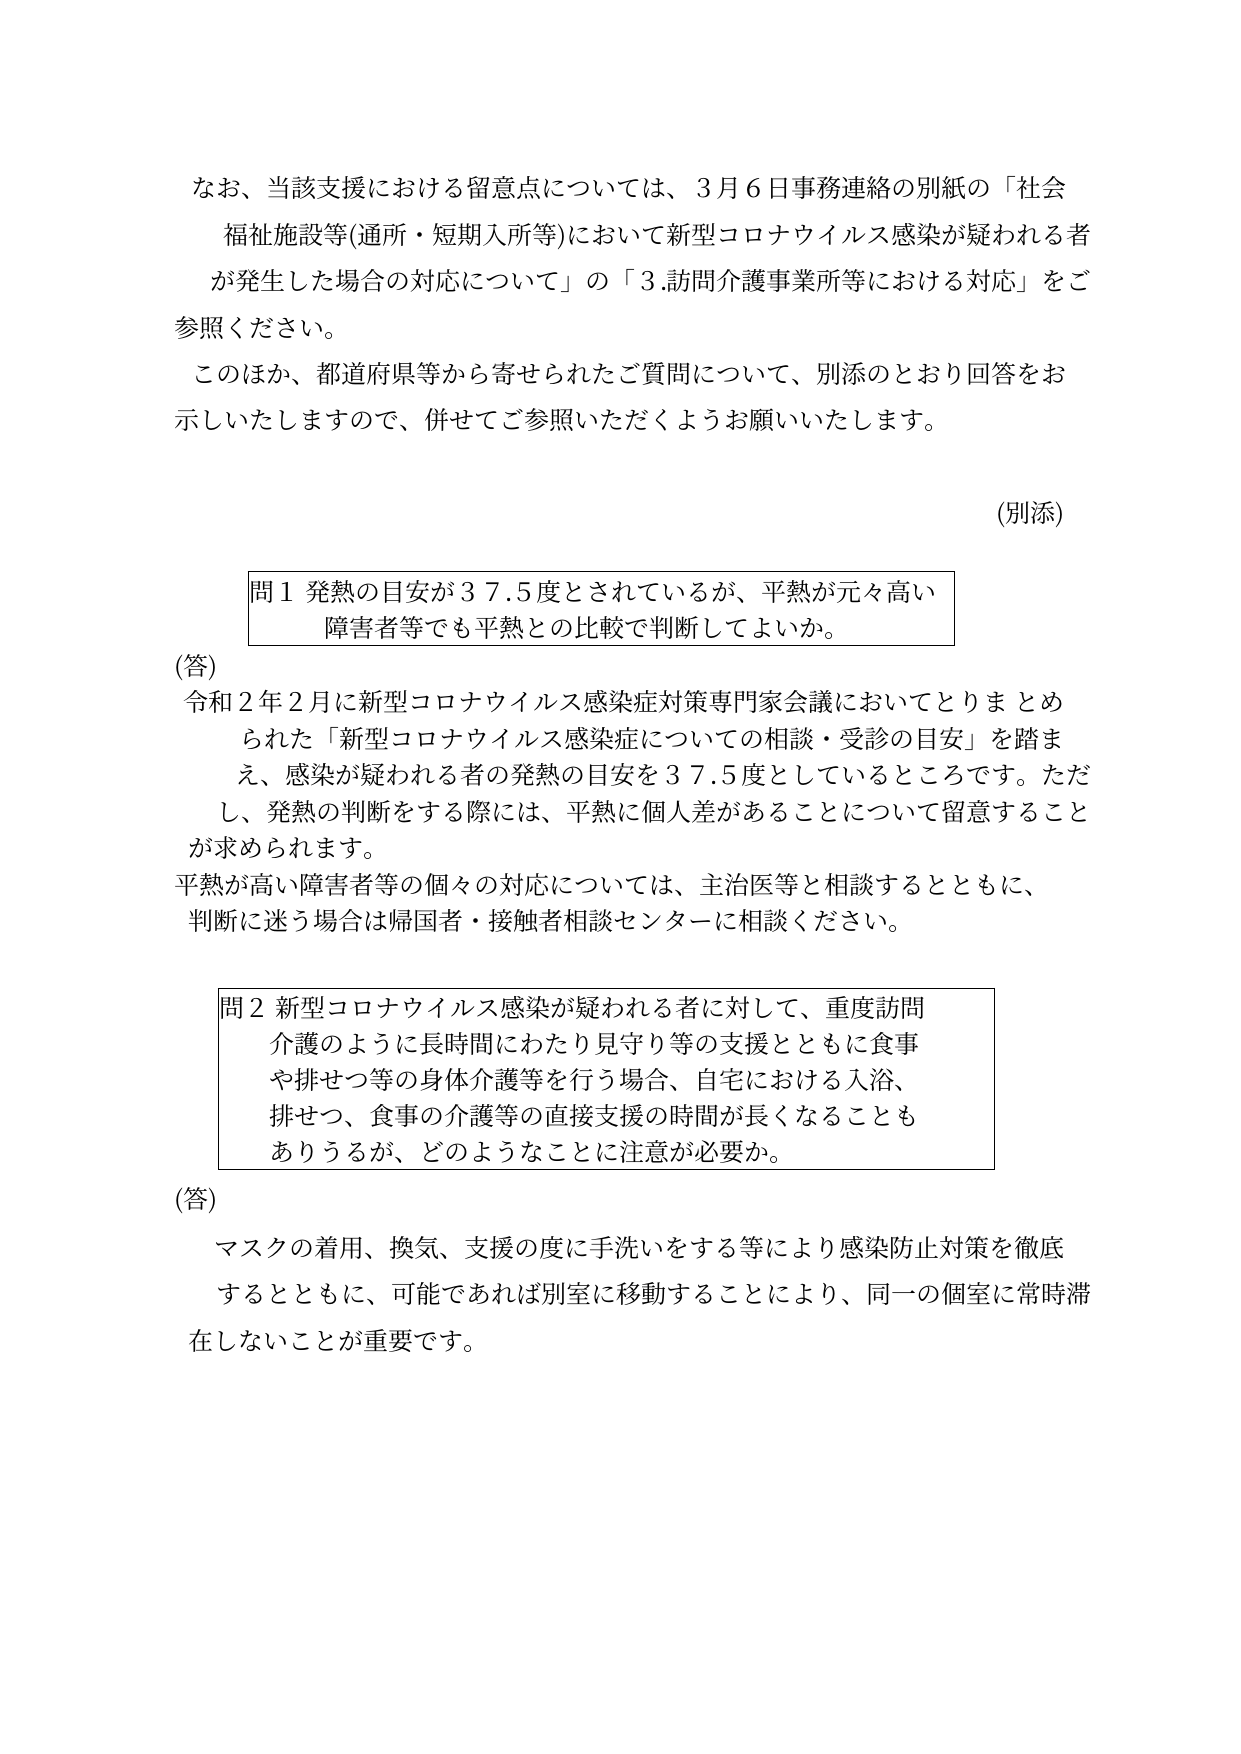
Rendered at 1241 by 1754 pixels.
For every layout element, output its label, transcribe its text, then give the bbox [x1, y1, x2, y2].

text (答) [174, 1180, 1092, 1216]
text え、感染が疑われる者の発熱の目安を３７.５度としているところです。ただ [174, 756, 1092, 792]
text し、発熱の判断をする際には、平熱に個人差があることについて留意すること [174, 792, 1092, 828]
text が求められます。 [174, 828, 1092, 865]
text 令和２年２月に新型コロナウイルス感染症対策専門家会議においてとりま とめられた「新型コロナウイルス感染症についての相談・受診の目安」を踏ま [174, 683, 1064, 756]
text 判断に迷う場合は帰国者・接触者相談センターに相談ください。 [174, 901, 1092, 938]
text 示しいたしますので、併せてご参照いただくようお願いいたします。 [174, 401, 1092, 437]
text 問１ 発熱の目安が３７.５度とされているが、平熱が元々高い障害者等でも平熱との比較で判断してよいか。 [249, 572, 954, 645]
text 在しないことが重要です。 [174, 1321, 1092, 1357]
text このほか、都道府県等から寄せられたご質問について、別添のとおり回答をお [174, 354, 1067, 391]
text 平熱が高い障害者等の個々の対応については、主治医等と相談するとともに、 [174, 865, 1092, 901]
text が発生した場合の対応について」の「３.訪問介護事業所等における対応」をご [174, 262, 1092, 298]
text (別添) [174, 494, 1064, 529]
text 問２ 新型コロナウイルス感染が疑われる者に対して、重度訪問介護のように長時間にわたり見守り等の支援とともに食事や排せつ等の身体介護等を行う場合、自宅における入浴、排せつ、食事の介護等の直接支援の時間が長くなることもありうるが、どのようなことに注意が必要か。 [219, 989, 994, 1169]
text (答) [174, 646, 1092, 683]
text なお、当該支援における留意点については、３月６日事務連絡の別紙の「社会 [174, 169, 1067, 205]
text するとともに、可能であれば別室に移動することにより、同一の個室に常時滞 [174, 1275, 1092, 1311]
text 参照ください。 [174, 308, 1092, 344]
text 福祉施設等(通所・短期入所等)において新型コロナウイルス感染が疑われる者 [174, 215, 1092, 251]
text マスクの着用、換気、支援の度に手洗いをする等により感染防止対策を徹底 [174, 1228, 1064, 1264]
